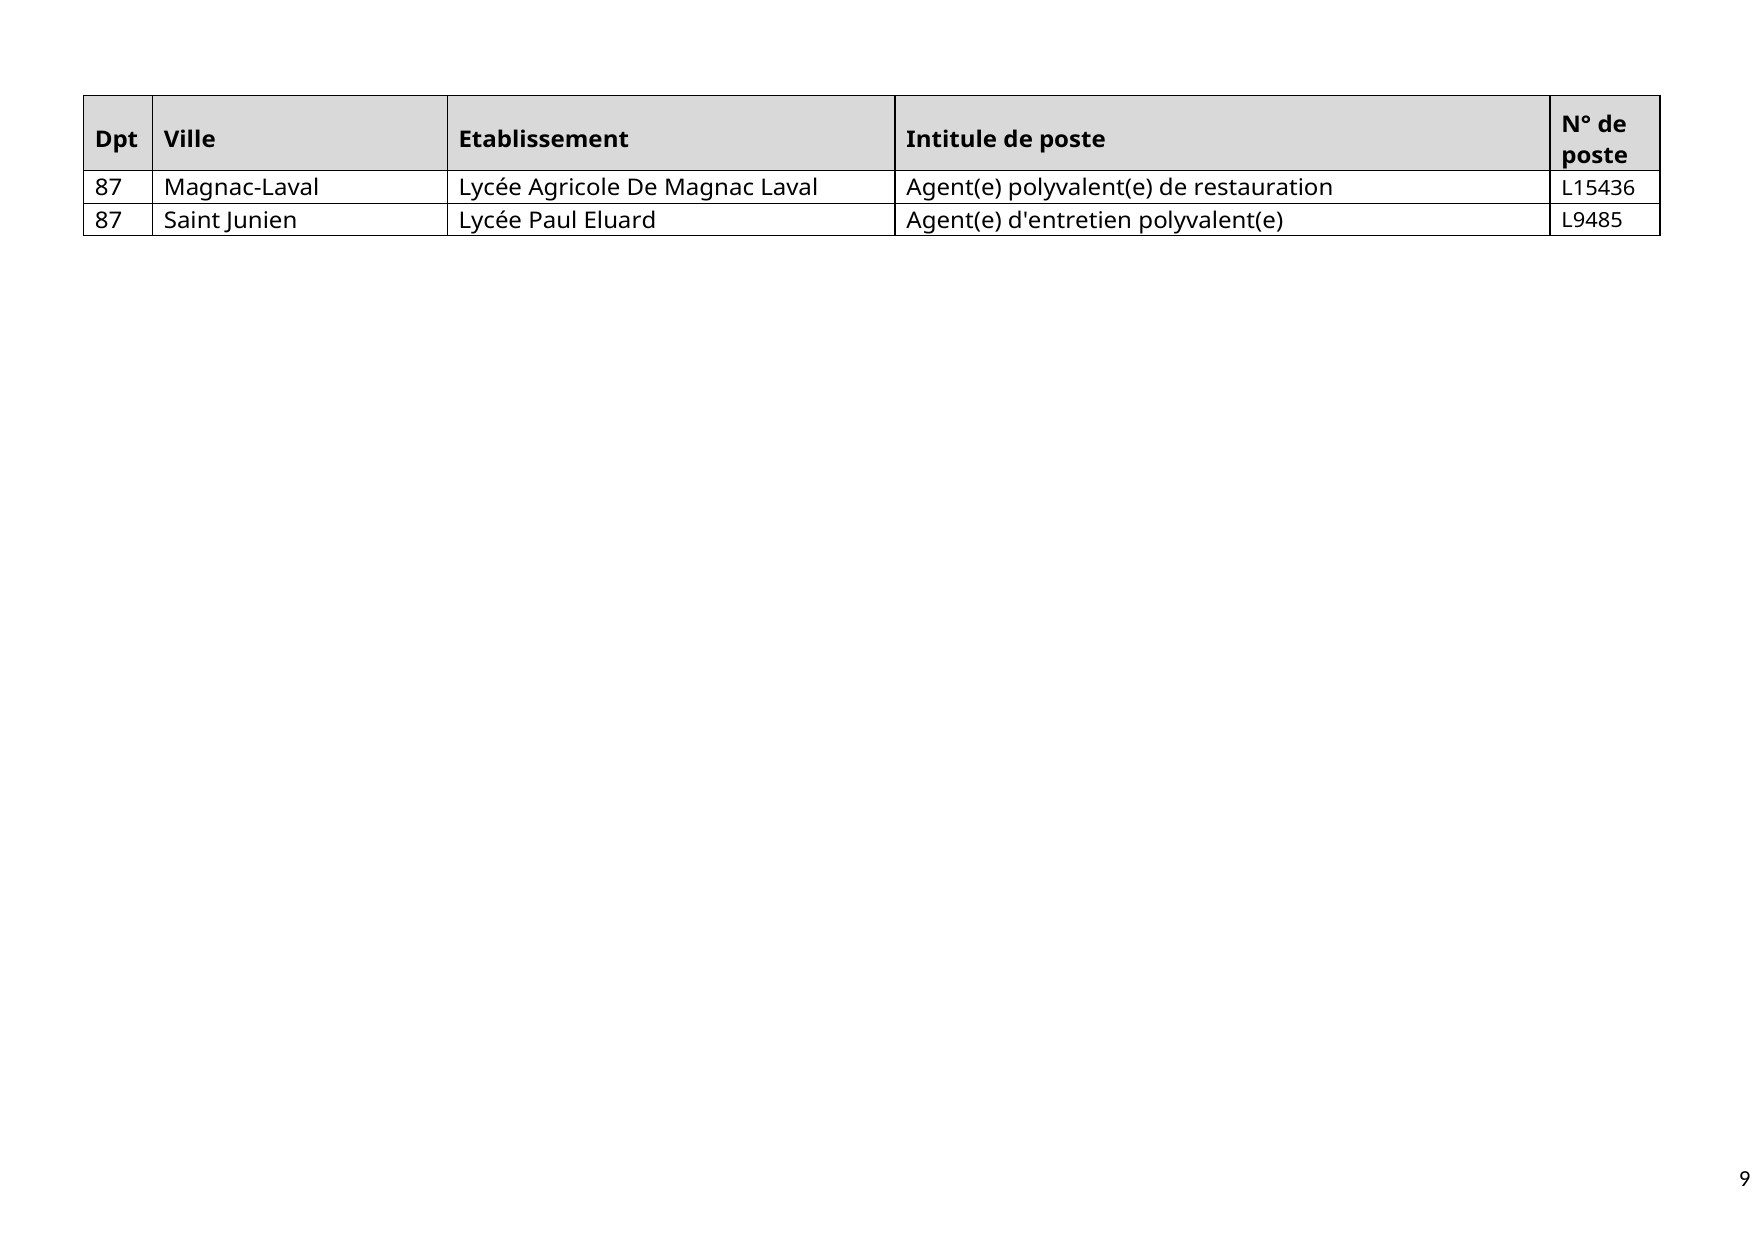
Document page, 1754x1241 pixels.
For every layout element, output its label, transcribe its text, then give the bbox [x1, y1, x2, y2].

table_cell Saint Junien [153, 204, 447, 235]
table_header Etablissement [448, 96, 894, 170]
table_header Intitule de poste [896, 96, 1549, 170]
table_header Ville [153, 96, 447, 170]
table_cell 87 [84, 204, 152, 235]
table_cell 87 [84, 171, 152, 203]
table_cell Lycée Agricole De Magnac Laval [448, 171, 894, 203]
table_header N° de poste [1551, 96, 1659, 170]
table_cell Agent(e) polyvalent(e) de restauration [896, 171, 1549, 203]
table_cell Lycée Paul Eluard [448, 204, 894, 235]
table_cell L15436 [1551, 171, 1659, 203]
table_header Dpt [84, 96, 152, 170]
table_cell Agent(e) d'entretien polyvalent(e) [896, 204, 1549, 235]
table_cell Magnac-Laval [153, 171, 447, 203]
table_cell L9485 [1551, 204, 1659, 235]
